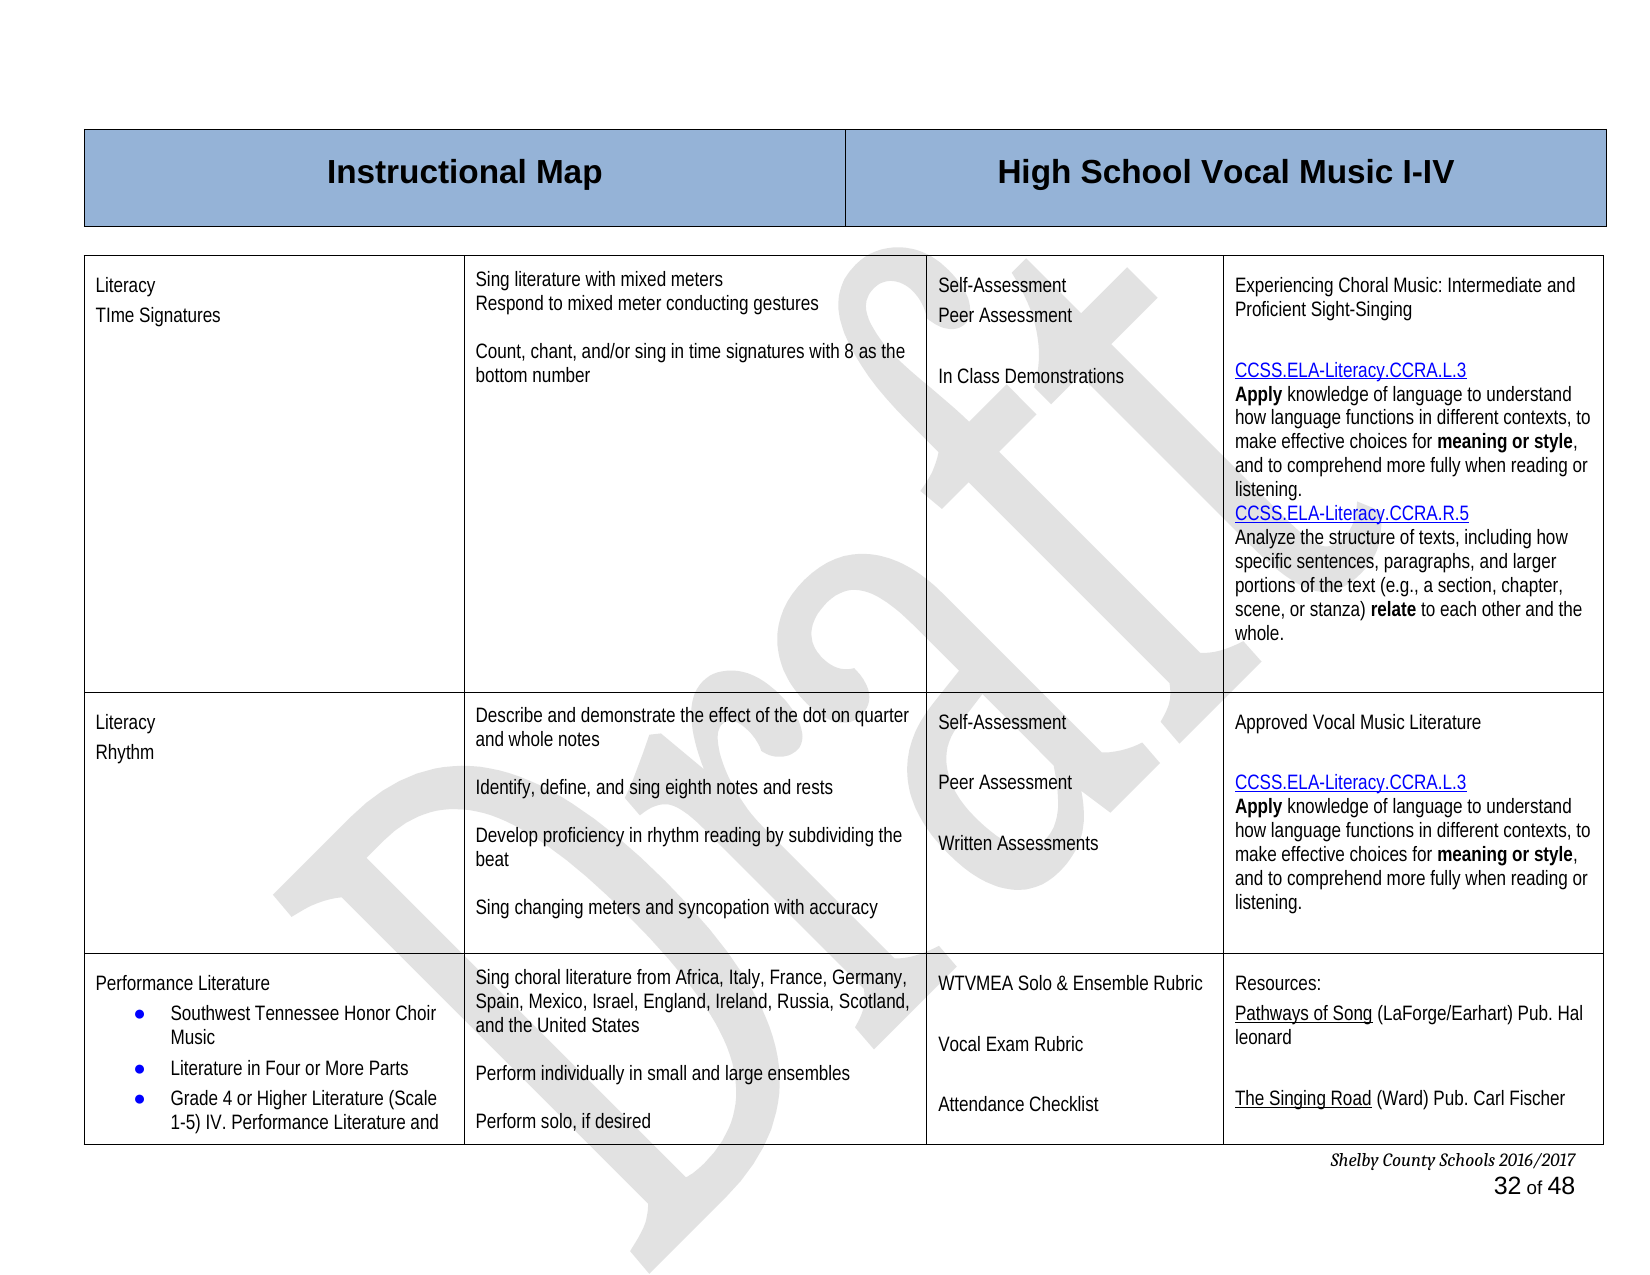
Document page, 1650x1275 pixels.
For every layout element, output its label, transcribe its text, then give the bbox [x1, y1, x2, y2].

table_cell Literacy TIme Signatures [85, 256, 464, 692]
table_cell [465, 954, 926, 1144]
table_cell Self-Assessment Peer Assessment In Class Demonstrations [927, 256, 1223, 692]
table_cell Describe and demonstrate the effect of the dot on quarter and whole notes Identify, define, and sing eighth notes and rests Develop proficiency in rhythm reading by subdividing the beat Sing changing meters and syncopation with accuracy [465, 693, 926, 953]
table_cell Sing literature with mixed meters Respond to mixed meter conducting gestures Count, chant, and/or sing in time signatures with 8 as the bottom number [465, 256, 926, 692]
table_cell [927, 954, 1223, 1144]
table_cell Self-Assessment Peer Assessment Written Assessments [927, 693, 1223, 953]
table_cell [1224, 954, 1603, 1144]
table_cell Experiencing Choral Music: Intermediate and Proficient Sight-Singing CCSS.ELA-Literacy.CCRA.L.3 Apply knowledge of language to understand how language functions in different contexts, to make effective choices for meaning or style, and to comprehend more fully when reading or listening. CCSS.ELA-Literacy.CCRA.R.5 Analyze the structure of texts, including how specific sentences, paragraphs, and larger portions of the text (e.g., a section, chapter, scene, or stanza) relate to each other and the whole. [1224, 256, 1603, 692]
table_cell Literacy Rhythm [85, 693, 464, 953]
table_cell Approved Vocal Music Literature CCSS.ELA-Literacy.CCRA.L.3 Apply knowledge of language to understand how language functions in different contexts, to make effective choices for meaning or style, and to comprehend more fully when reading or listening. [1224, 693, 1603, 953]
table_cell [85, 954, 464, 1144]
